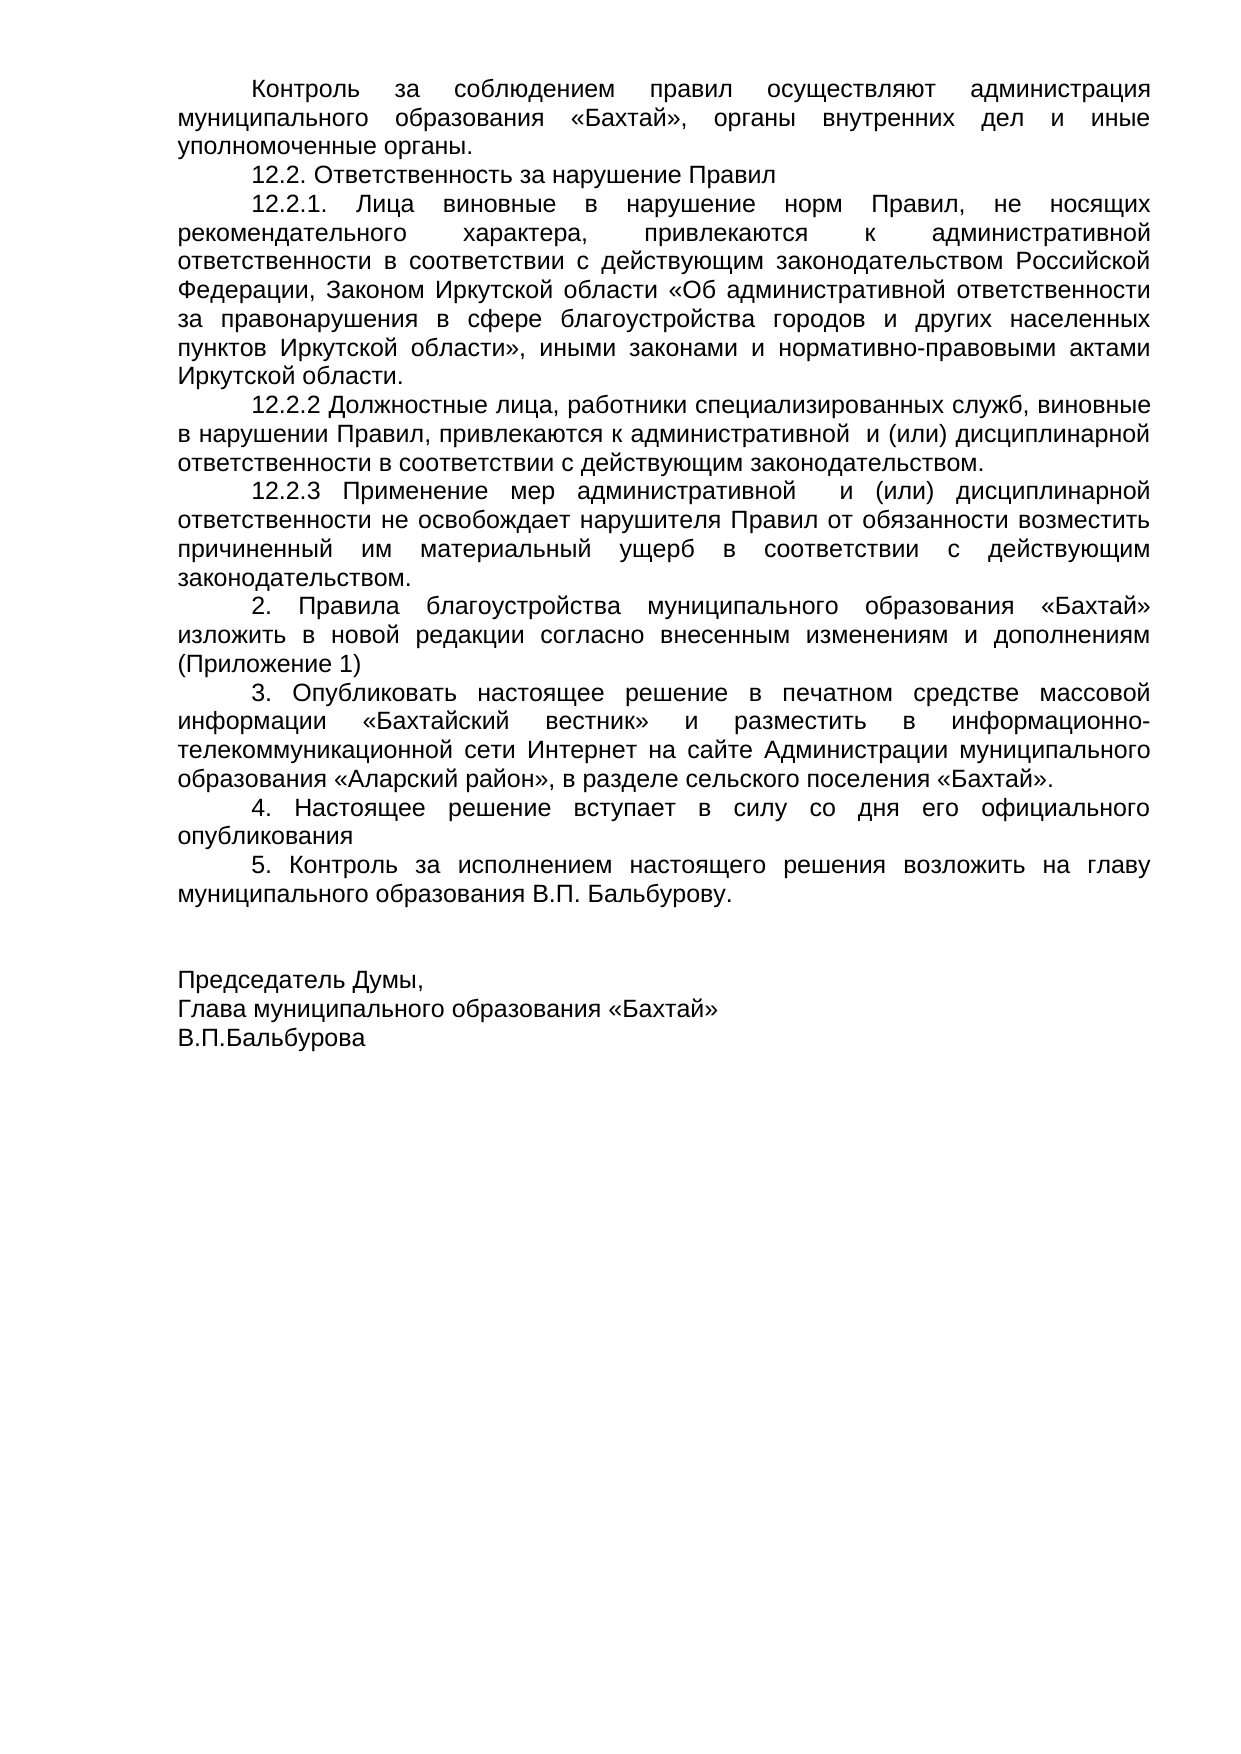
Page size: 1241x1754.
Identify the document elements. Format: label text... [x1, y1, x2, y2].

text 3. Опубликовать настоящее решение в печатном средстве массовой информации «Бахтайский вестник» и разместить в информационно-телекоммуникационной сети Интернет на сайте Администрации муниципального образования «Аларский район», в разделе сельского поселения «Бахтай». [177, 678, 1152, 793]
text Председатель Думы, [177, 965, 1152, 994]
text Глава муниципального образования «Бахтай» [177, 994, 1152, 1023]
text 12.2. Ответственность за нарушение Правил [177, 160, 1152, 189]
text 5. Контроль за исполнением настоящего решения возложить на главу муниципального образования В.П. Бальбурову. [177, 850, 1152, 908]
text В.П.Бальбурова [177, 1023, 1152, 1051]
text 4. Настоящее решение вступает в силу со дня его официального опубликования [177, 793, 1152, 850]
text 12.2.3 Применение мер административной и (или) дисциплинарной ответственности не освобождает нарушителя Правил от обязанности возместить причиненный им материальный ущерб в соответствии с действующим законодательством. [177, 476, 1152, 591]
text 12.2.1. Лица виновные в нарушение норм Правил, не носящих рекомендательного характера, привлекаются к административной ответственности в соответствии с действующим законодательством Российской Федерации, Законом Иркутской области «Об административной ответственности за правонарушения в сфере благоустройства городов и других населенных пунктов Иркутской области», иными законами и нормативно-правовыми актами Иркутской области. [177, 189, 1152, 390]
text Контроль за соблюдением правил осуществляют администрация муниципального образования «Бахтай», органы внутренних дел и иные уполномоченные органы. [177, 74, 1152, 160]
text 2. Правила благоустройства муниципального образования «Бахтай» изложить в новой редакции согласно внесенным изменениям и дополнениям (Приложение 1) [177, 591, 1152, 678]
text 12.2.2 Должностные лица, работники специализированных служб, виновные в нарушении Правил, привлекаются к административной и (или) дисциплинарной ответственности в соответствии с действующим законодательством. [177, 390, 1152, 476]
